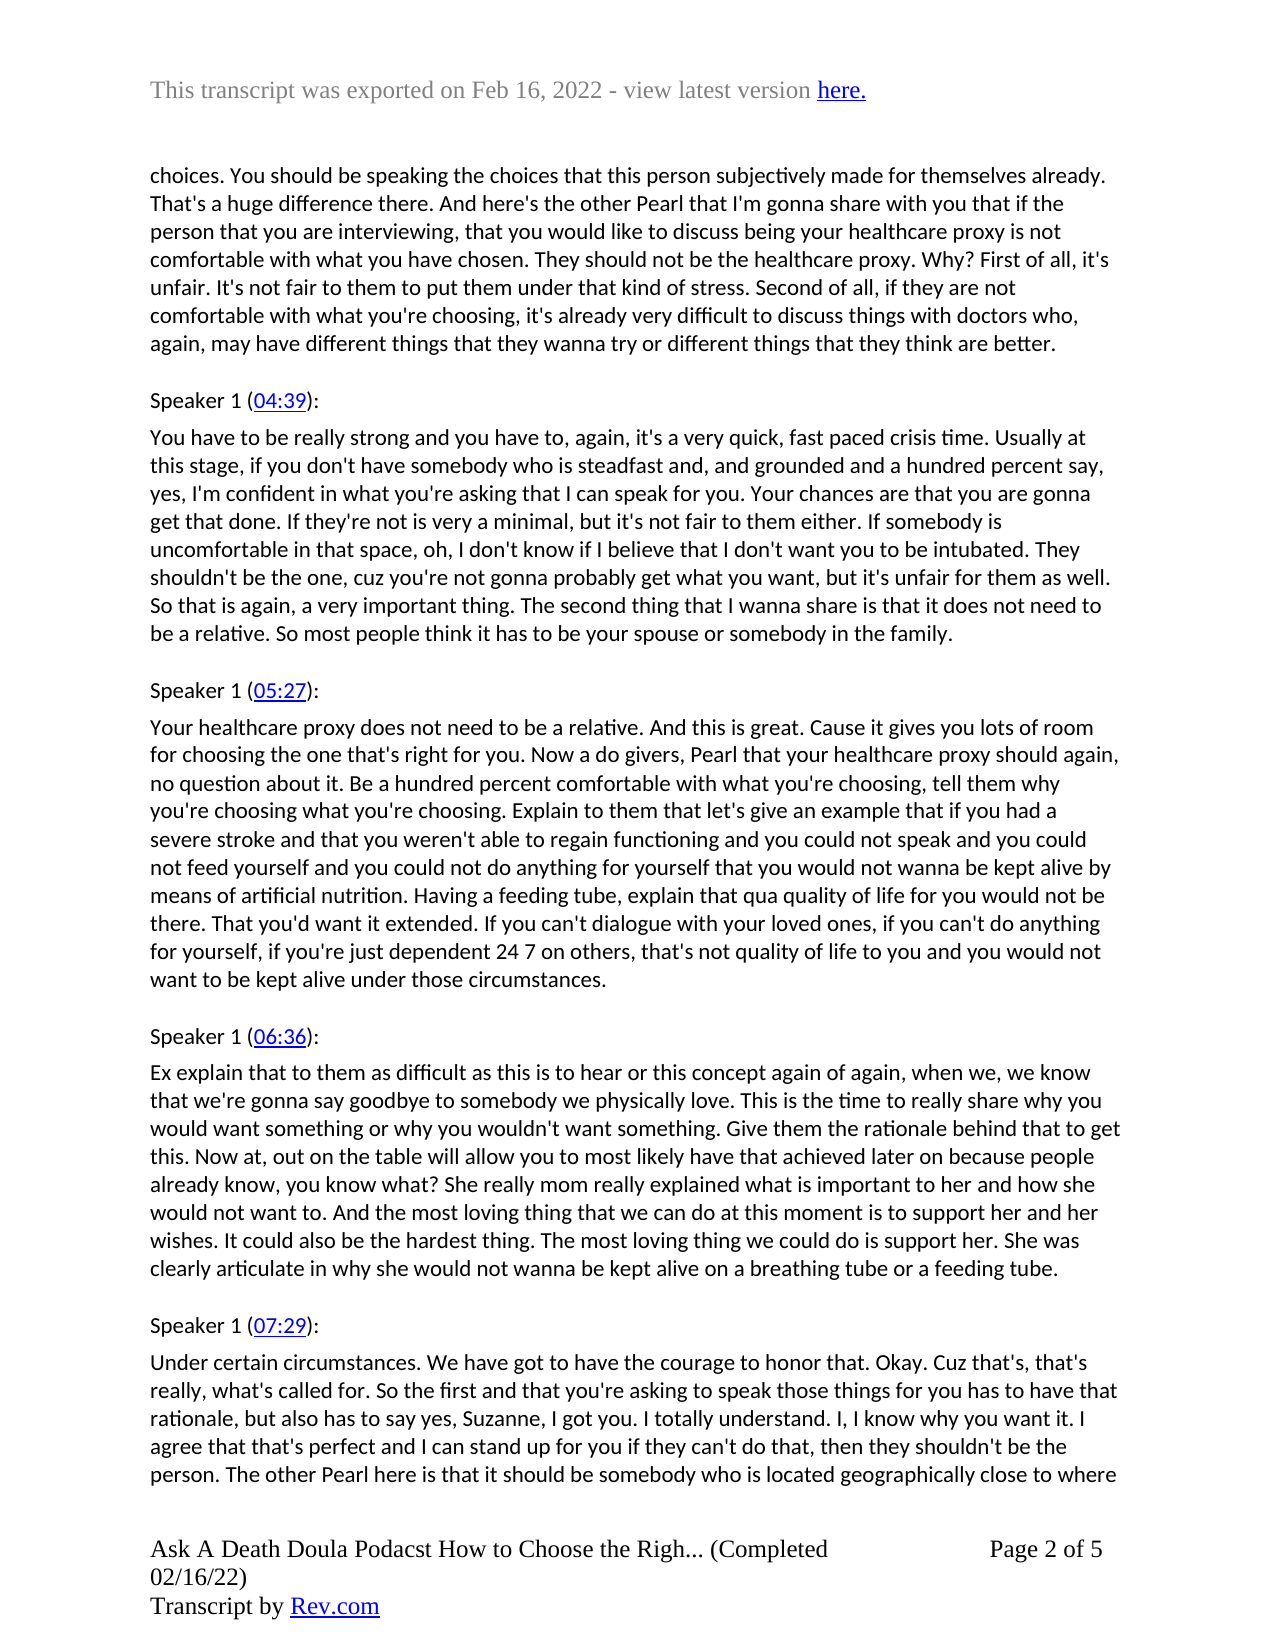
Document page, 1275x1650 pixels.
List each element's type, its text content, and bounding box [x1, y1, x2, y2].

text Speaker 1 (05:27): [150, 676, 1125, 704]
text Speaker 1 (06:36): [150, 1022, 1125, 1050]
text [150, 161, 1125, 357]
text Your healthcare proxy does not need to be a relative. And this is great. Cause it gives you lots of room for choosing the one that's right for you. Now a do givers, Pearl that your healthcare proxy should again, no question about it. Be a hundred percent comfortable with what you're choosing, tell them why you're choosing what you're choosing. Explain to them that let's give an example that if you had a severe stroke and that you weren't able to regain functioning and you could not speak and you could not feed yourself and you could not do anything for yourself that you would not wanna be kept alive by means of artificial nutrition. Having a feeding tube, explain that qua quality of life for you would not be there. That you'd want it extended. If you can't dialogue with your loved ones, if you can't do anything for yourself, if you're just dependent 24 7 on others, that's not quality of life to you and you would not want to be kept alive under those circumstances. [150, 713, 1125, 993]
text Ex explain that to them as difficult as this is to hear or this concept again of again, when we, we know that we're gonna say goodbye to somebody we physically love. This is the time to really share why you would want something or why you wouldn't want something. Give them the rationale behind that to get this. Now at, out on the table will allow you to most likely have that achieved later on because people already know, you know what? She really mom really explained what is important to her and how she would not want to. And the most loving thing that we can do at this moment is to support her and her wishes. It could also be the hardest thing. The most loving thing we could do is support her. She was clearly articulate in why she would not wanna be kept alive on a breathing tube or a feeding tube. [150, 1058, 1125, 1282]
text Speaker 1 (04:39): [150, 387, 1125, 414]
text Speaker 1 (07:29): [150, 1312, 1125, 1340]
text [150, 1348, 1125, 1488]
text You have to be really strong and you have to, again, it's a very quick, fast paced crisis time. Usually at this stage, if you don't have somebody who is steadfast and, and grounded and a hundred percent say, yes, I'm confident in what you're asking that I can speak for you. Your chances are that you are gonna get that done. If they're not is very a minimal, but it's not fair to them either. If somebody is uncomfortable in that space, oh, I don't know if I believe that I don't want you to be intubated. They shouldn't be the one, cuz you're not gonna probably get what you want, but it's unfair for them as well. So that is again, a very important thing. The second thing that I wanna share is that it does not need to be a relative. So most people think it has to be your spouse or somebody in the family. [150, 423, 1125, 647]
